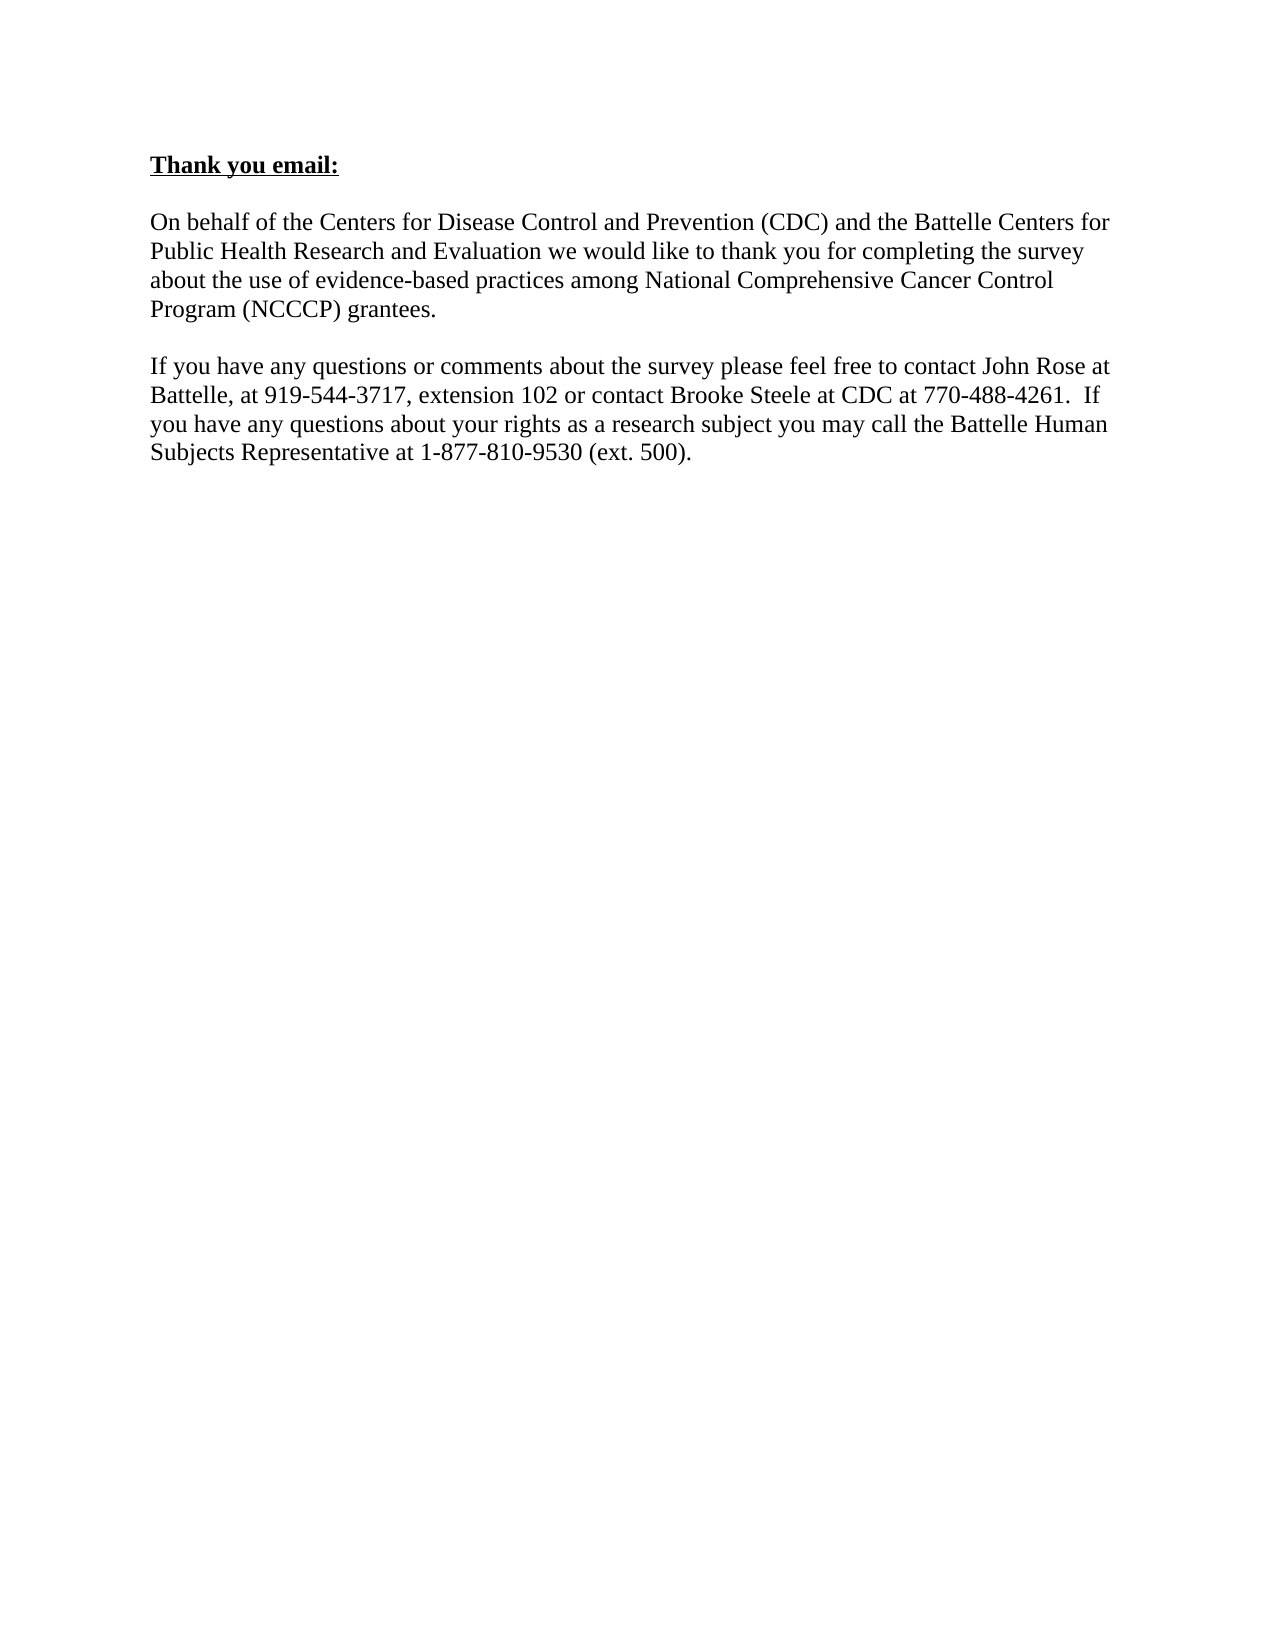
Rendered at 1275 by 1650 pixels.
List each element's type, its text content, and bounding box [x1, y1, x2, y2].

text Thank you email: [150, 150, 1125, 179]
text If you have any questions or comments about the survey please feel free to contact John Rose at Battelle, at 919-544-3717, extension 102 or contact Brooke Steele at CDC at 770-488-4261. If you have any questions about your rights as a research subject you may call the Battelle Human Subjects Representative at 1-877-810-9530 (ext. 500). [150, 351, 1125, 466]
text On behalf of the Centers for Disease Control and Prevention (CDC) and the Battelle Centers for Public Health Research and Evaluation we would like to thank you for completing the survey about the use of evidence-based practices among National Comprehensive Cancer Control Program (NCCCP) grantees. [150, 207, 1125, 322]
